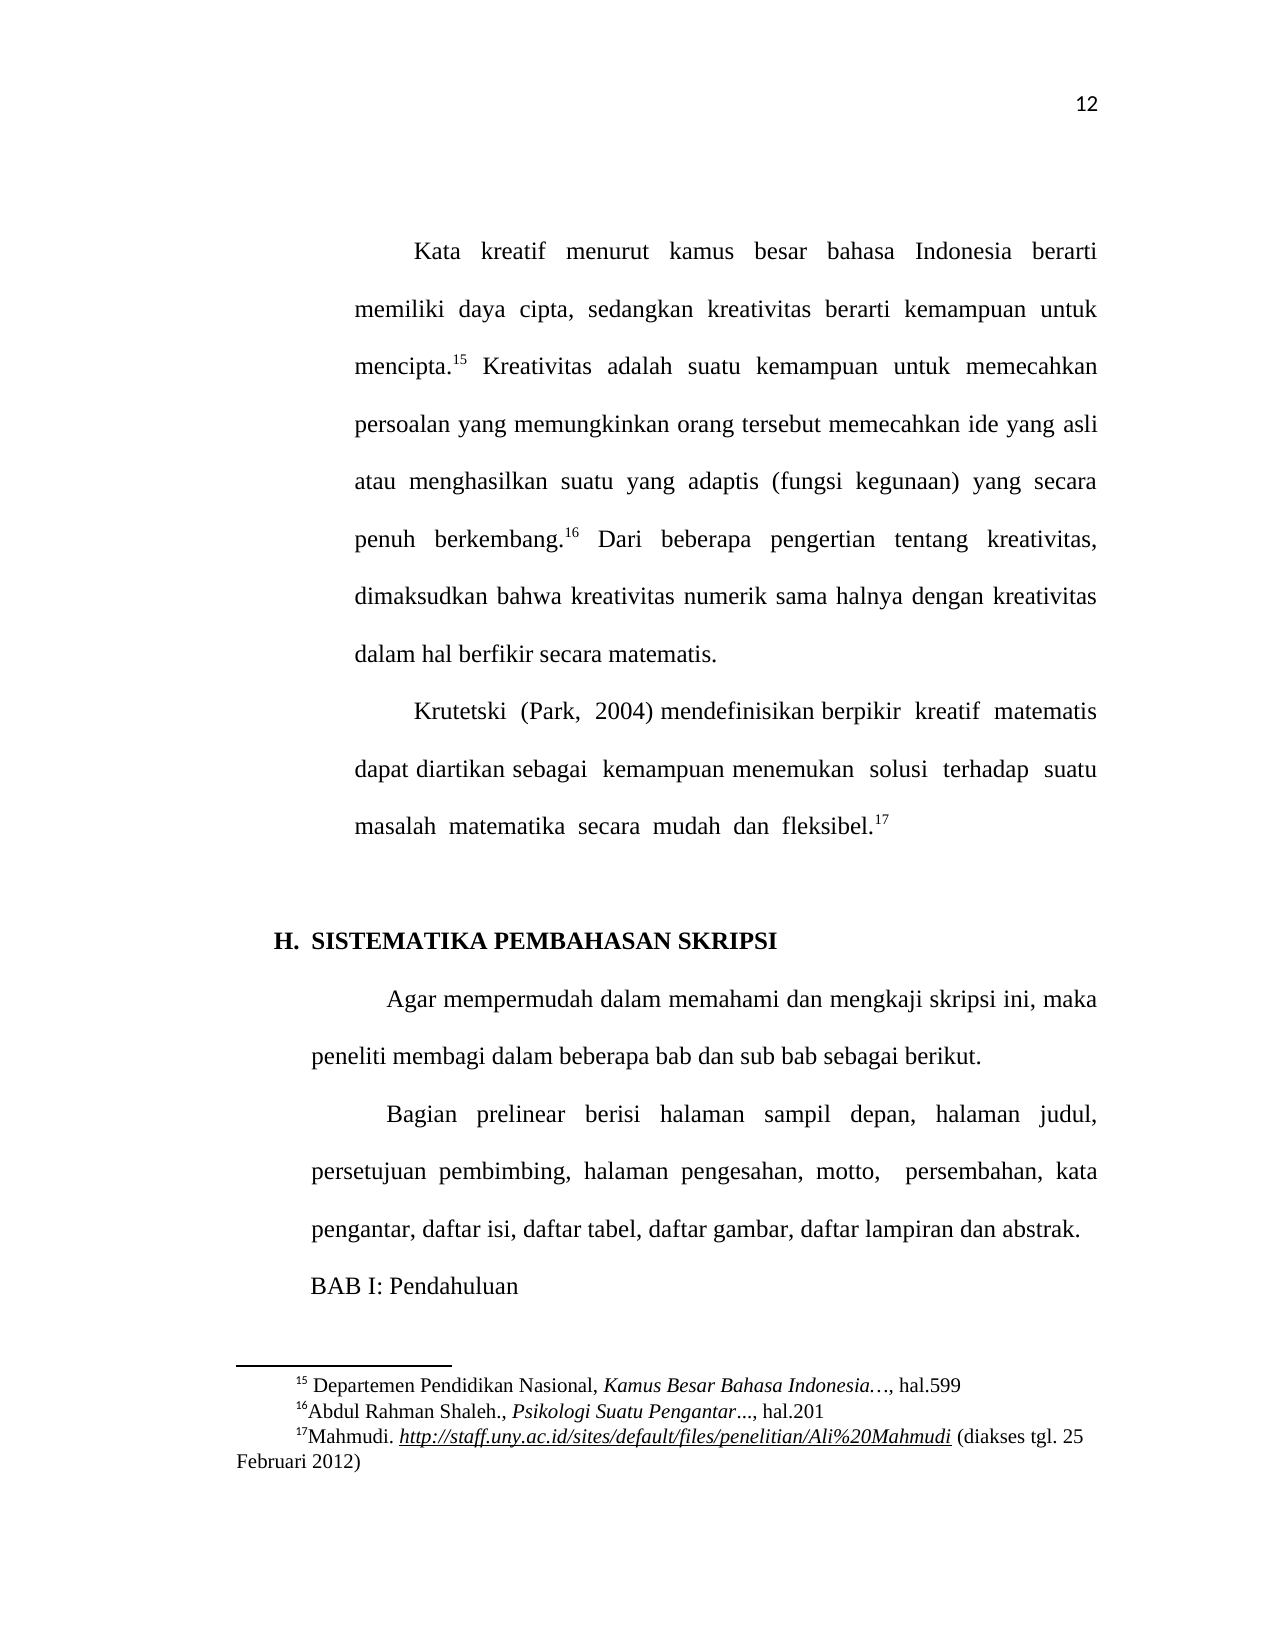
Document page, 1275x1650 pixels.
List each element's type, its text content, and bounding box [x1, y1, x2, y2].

list BAB I: Pendahuluan [310, 1271, 1098, 1300]
list SISTEMATIKA PEMBAHASAN SKRIPSI [274, 926, 1098, 955]
text Agar mempermudah dalam memahami dan mengkaji skripsi ini, maka peneliti membagi dalam beberapa bab dan sub bab sebagai berikut. [311, 984, 1098, 1070]
text Bagian prelinear berisi halaman sampil depan, halaman judul, persetujuan pembimbing, halaman pengesahan, motto, persembahan, kata pengantar, daftar isi, daftar tabel, daftar gambar, daftar lampiran dan abstrak. [311, 1099, 1098, 1242]
list Krutetski (Park, 2004) mendefinisikan berpikir kreatif matematis dapat diartikan sebagai kemampuan menemukan solusi terhadap suatu masalah matematika secara mudah dan fleksibel. [354, 696, 1098, 840]
list Kata kreatif menurut kamus besar bahasa Indonesia berarti memiliki daya cipta, sedangkan kreativitas berarti kemampuan untuk mencipta. Kreativitas adalah suatu kemampuan untuk memecahkan persoalan yang memungkinkan orang tersebut memecahkan ide yang asli atau menghasilkan suatu yang adaptis (fungsi kegunaan) yang secara penuh berkembang. Dari beberapa pengertian tentang kreativitas, dimaksudkan bahwa kreativitas numerik sama halnya dengan kreativitas dalam hal berfikir secara matematis. [354, 236, 1098, 667]
